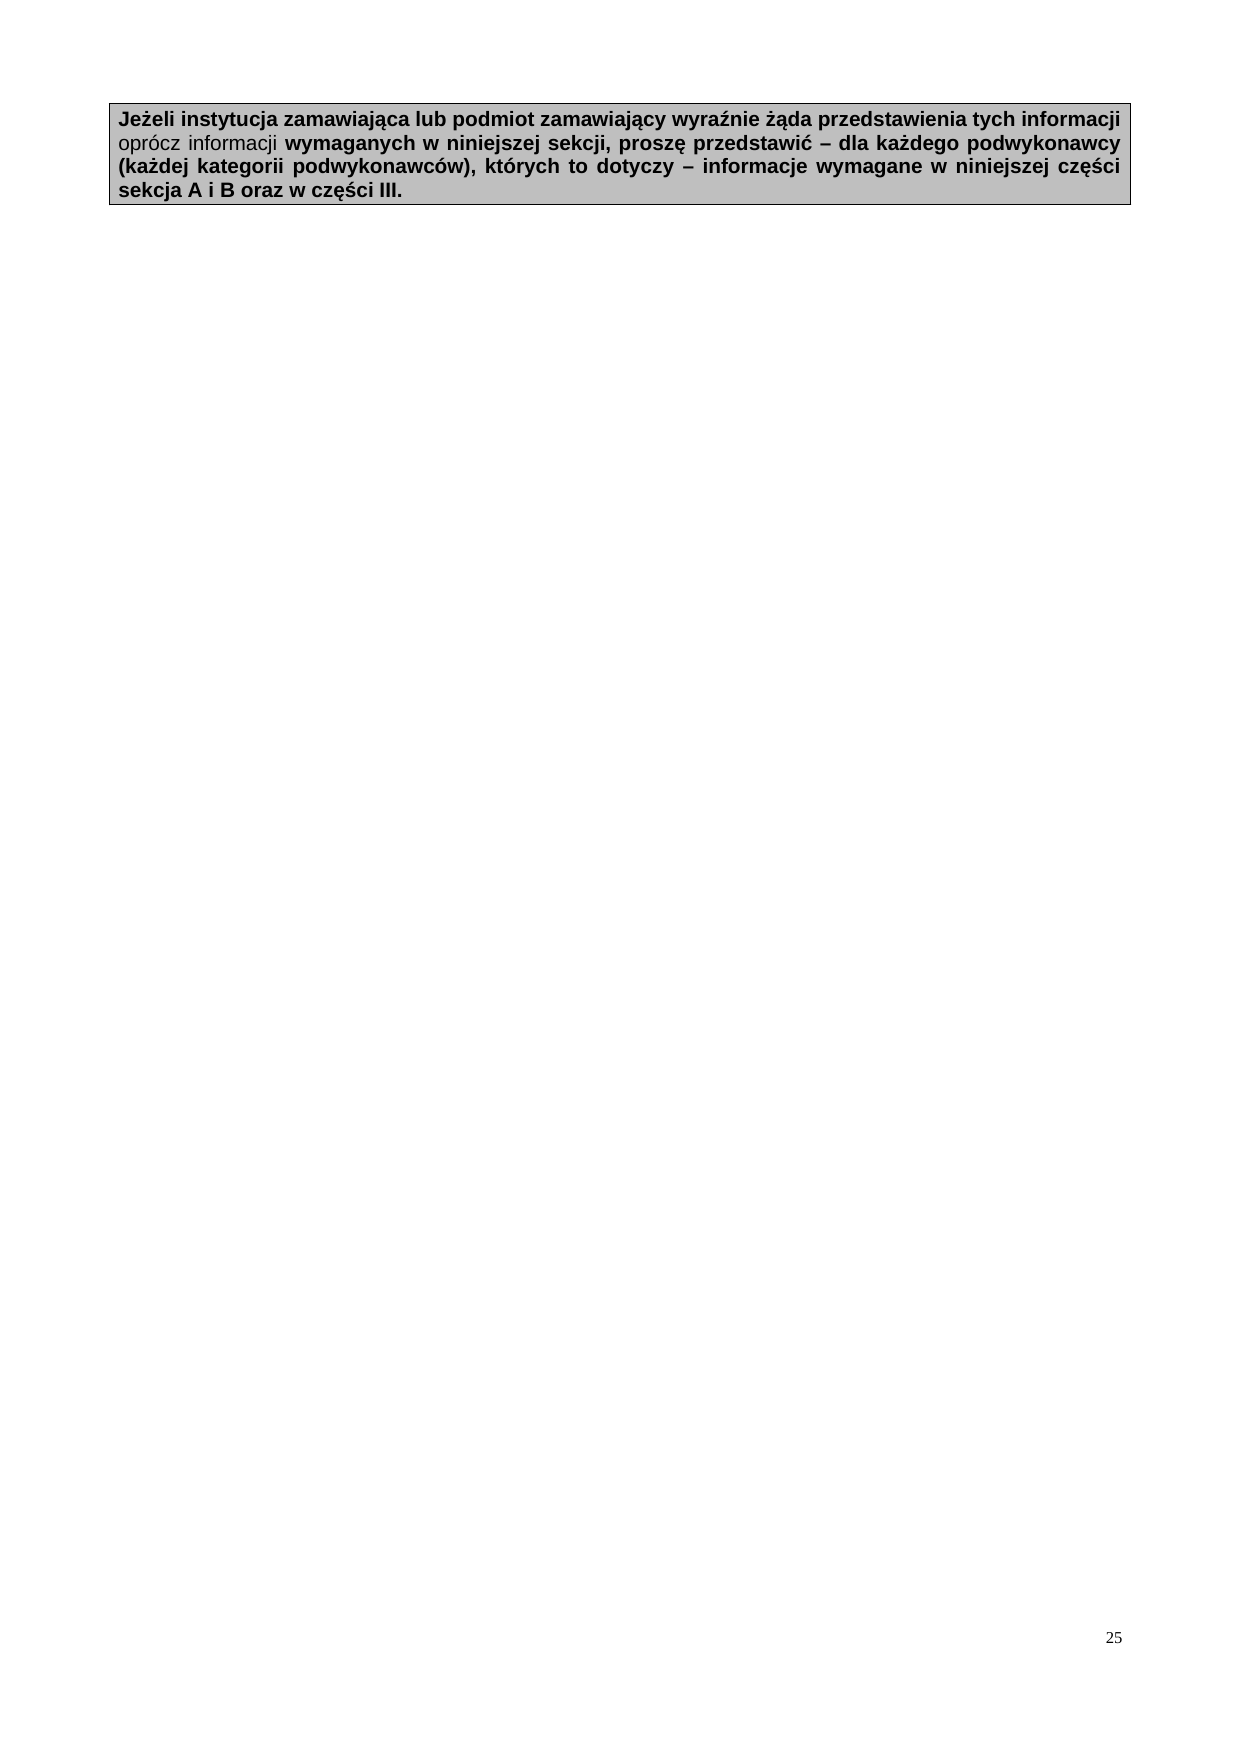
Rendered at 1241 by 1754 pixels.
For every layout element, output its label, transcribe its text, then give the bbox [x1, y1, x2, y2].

title Jeżeli instytucja zamawiająca lub podmiot zamawiający wyraźnie żąda przedstawienia tych informacji oprócz informacji wymaganych w niniejszej sekcji, proszę przedstawić – dla każdego podwykonawcy (każdej kategorii podwykonawców), których to dotyczy – informacje wymagane w niniejszej części sekcja A i B oraz w części III. [110, 104, 1130, 204]
